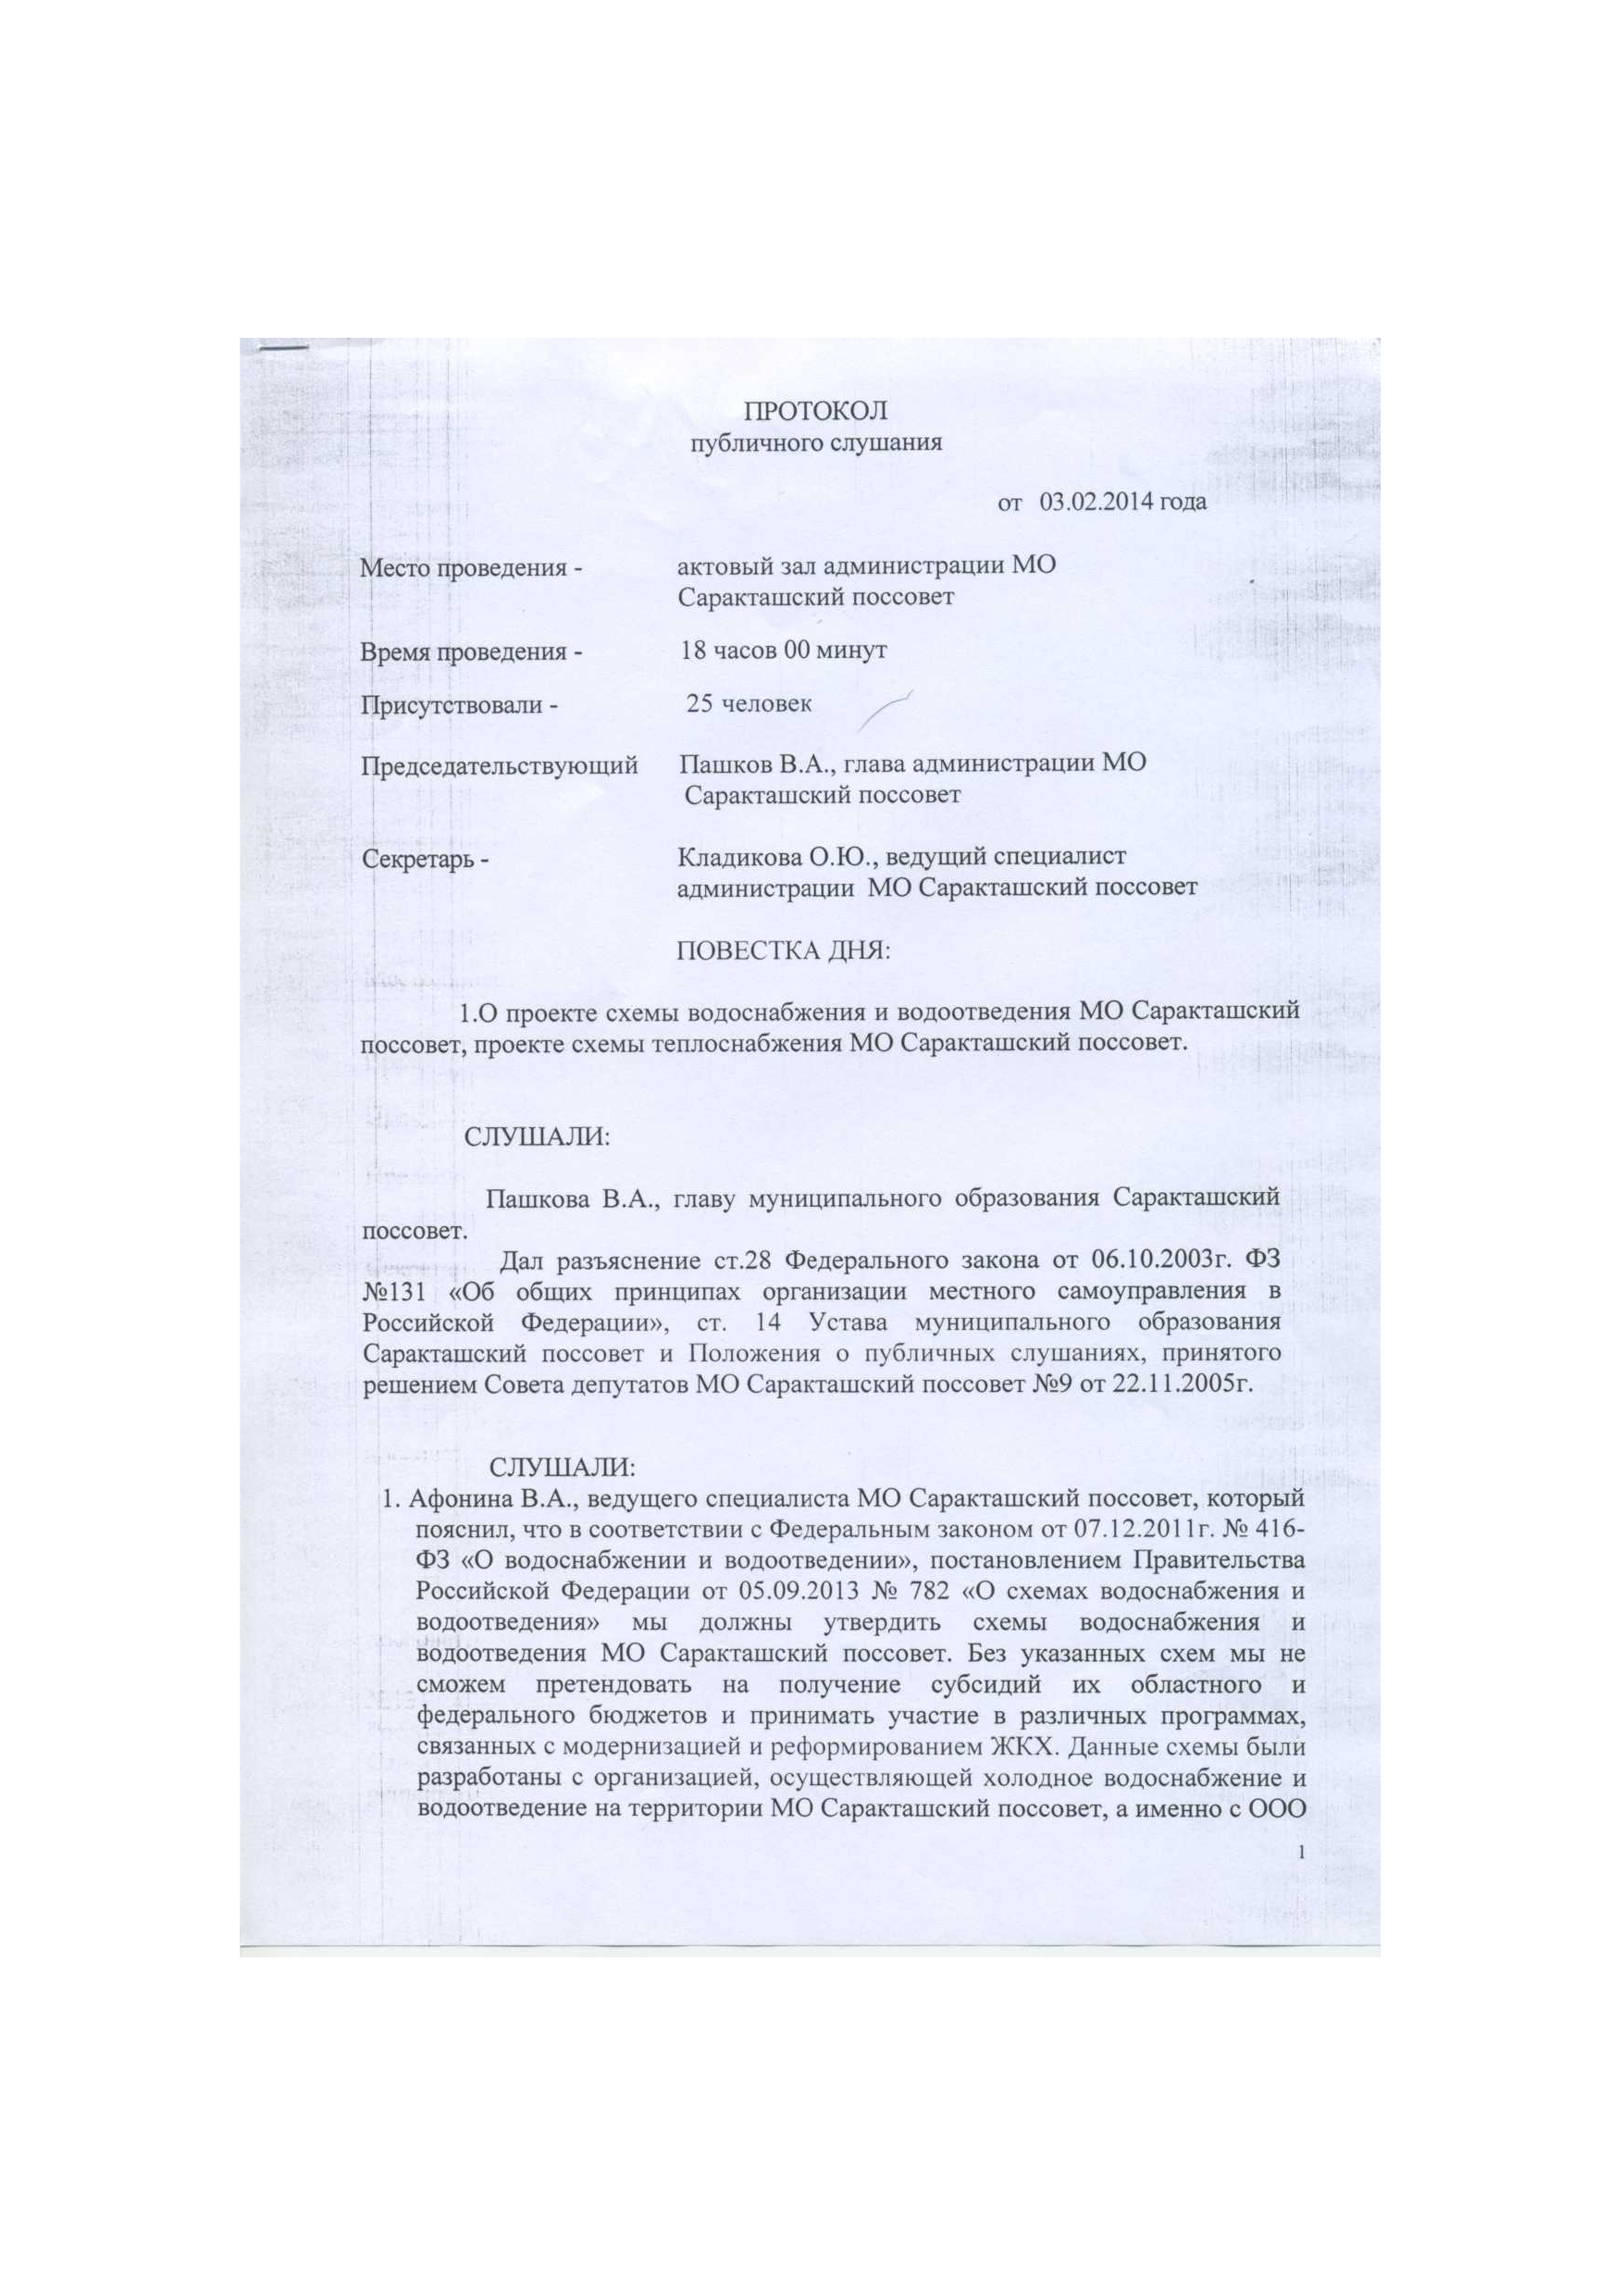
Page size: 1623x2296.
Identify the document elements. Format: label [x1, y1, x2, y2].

picture [240, 338, 1381, 1957]
